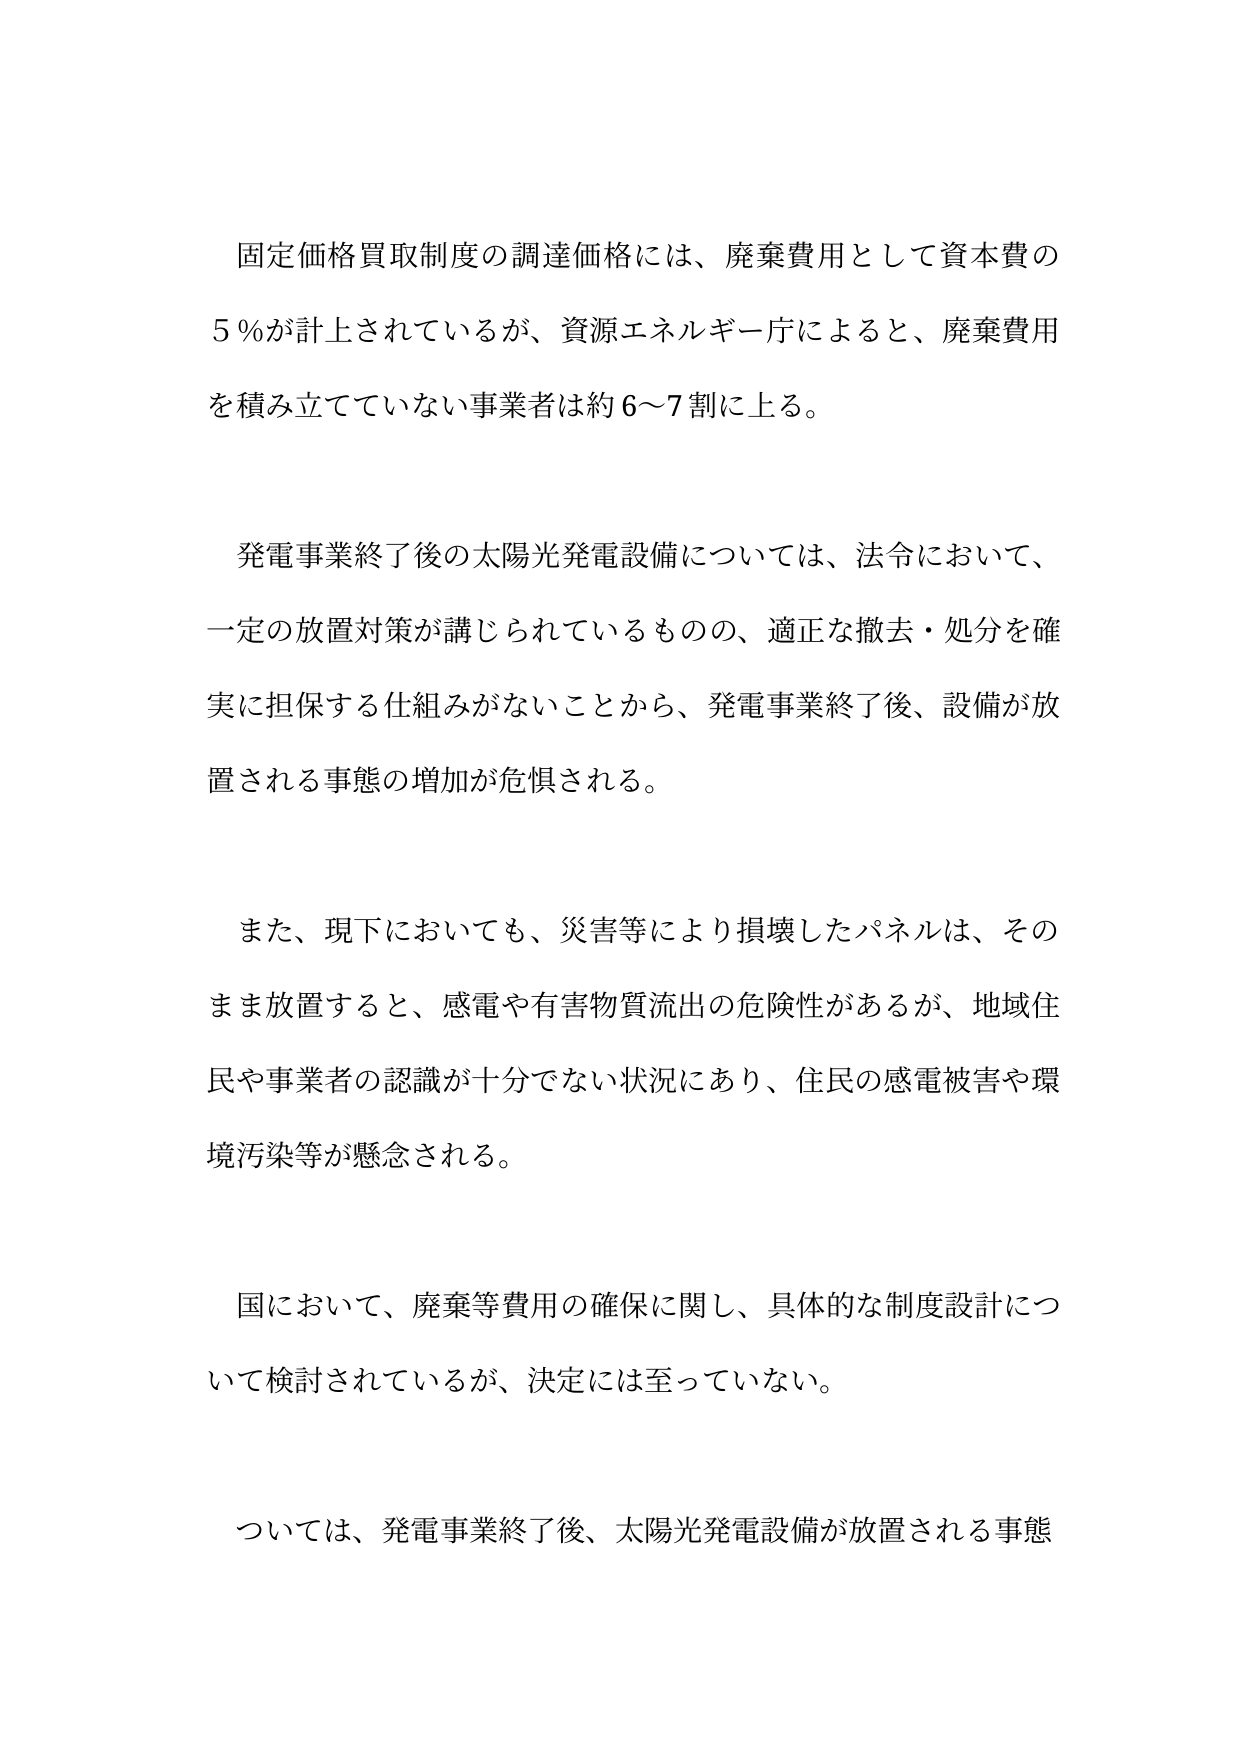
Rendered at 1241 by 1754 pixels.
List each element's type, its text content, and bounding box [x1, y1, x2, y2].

text 発電事業終了後の太陽光発電設備については、法令において、一定の放置対策が講じられているものの、適正な撤去・処分を確実に担保する仕組みがないことから、発電事業終了後、設備が放置される事態の増加が危惧される。 [207, 517, 1063, 817]
text 固定価格買取制度の調達価格には、廃棄費用として資本費の５％が計上されているが、資源エネルギー庁によると、廃棄費用を積み立てていない事業者は約6～7割に上る。 [207, 217, 1063, 442]
text ついては、発電事業終了後、太陽光発電設備が放置される事態 [177, 1492, 1063, 1567]
text 国において、廃棄等費用の確保に関し、具体的な制度設計について検討されているが、決定には至っていない。 [207, 1267, 1063, 1417]
text また、現下においても、災害等により損壊したパネルは、そのまま放置すると、感電や有害物質流出の危険性があるが、地域住民や事業者の認識が十分でない状況にあり、住民の感電被害や環境汚染等が懸念される。 [207, 892, 1063, 1192]
